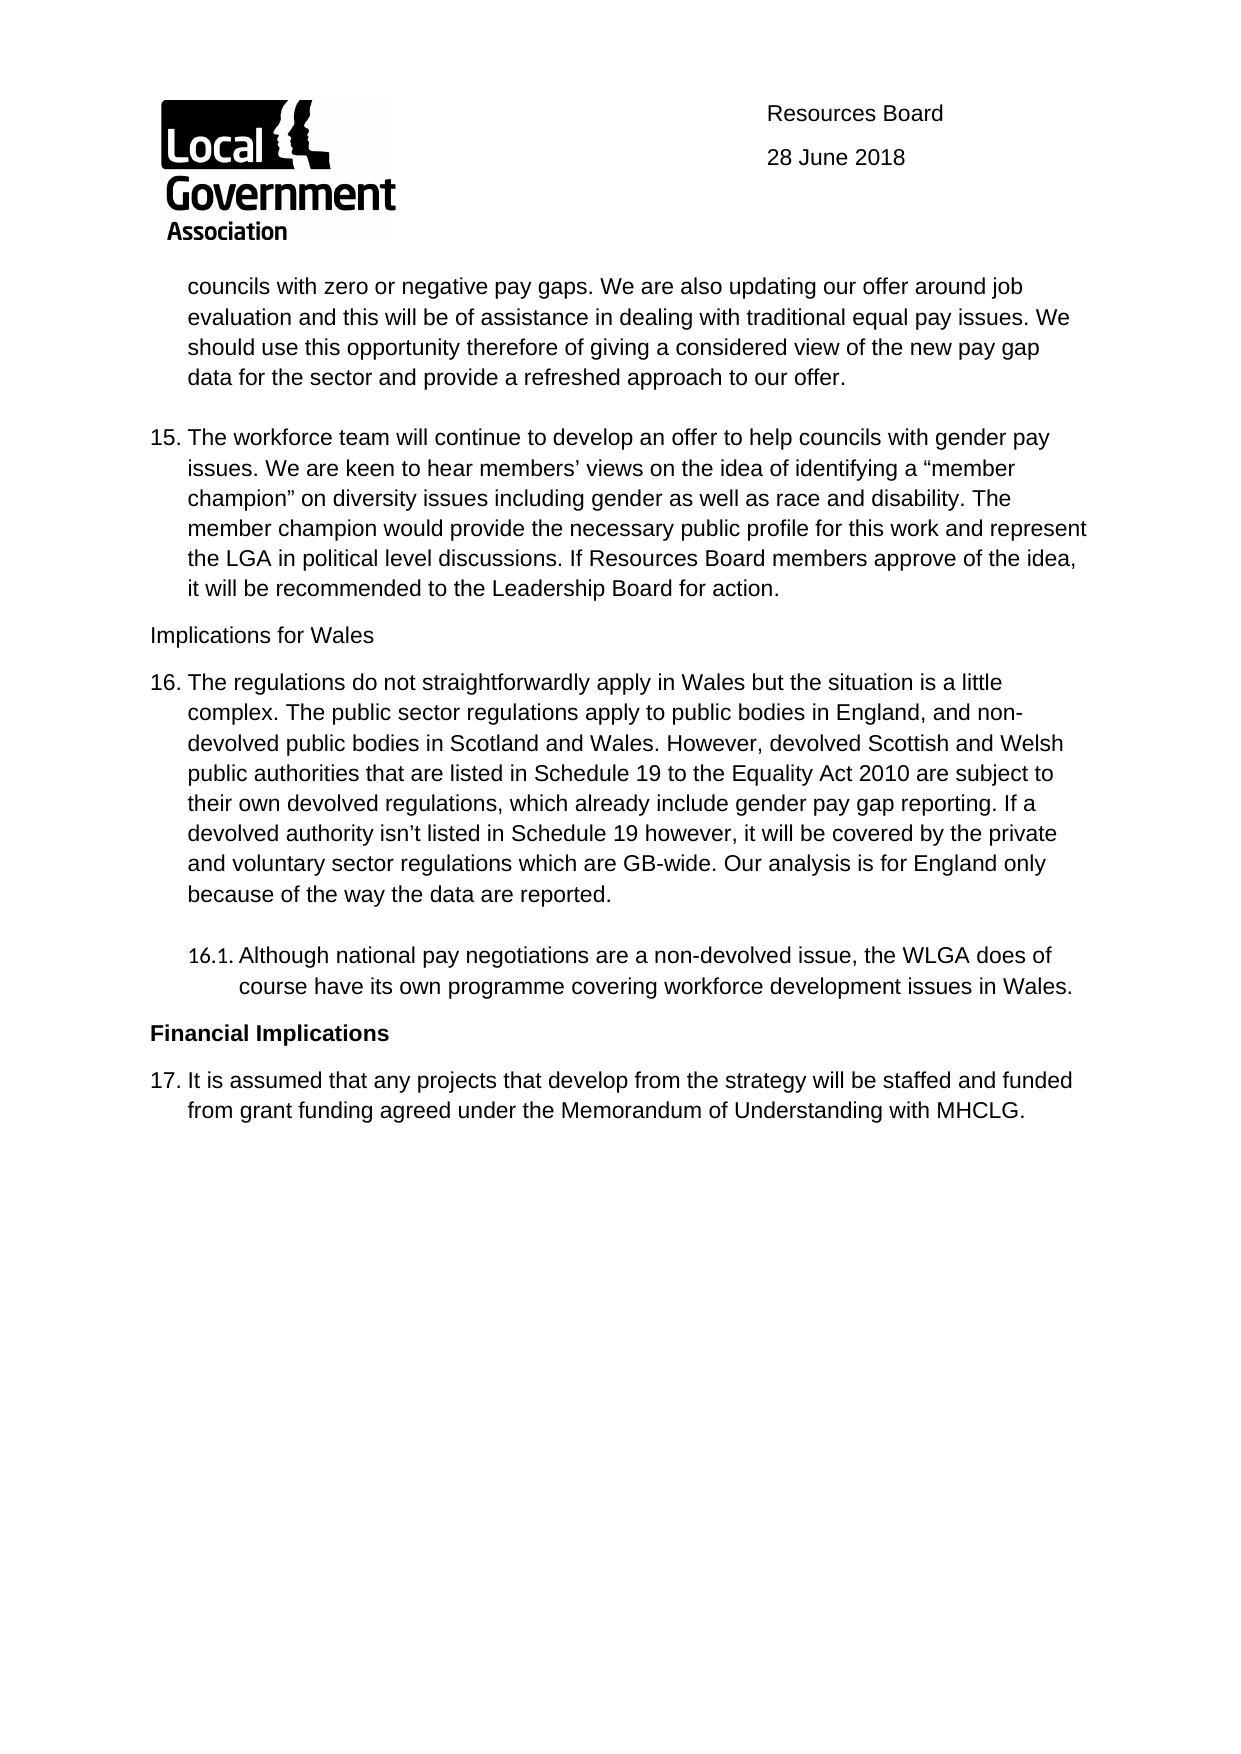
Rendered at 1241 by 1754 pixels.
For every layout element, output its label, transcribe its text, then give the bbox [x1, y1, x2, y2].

picture [161, 100, 396, 240]
list It is assumed that any projects that develop from the strategy will be staffed and funded from grant funding agreed under the Memorandum of Understanding with MHCLG. [150, 1067, 1090, 1123]
list The regulations do not straightforwardly apply in Wales but the situation is a little complex. The public sector regulations apply to public bodies in England, and non-devolved public bodies in Scotland and Wales. However, devolved Scottish and Welsh public authorities that are listed in Schedule 19 to the Equality Act 2010 are subject to their own devolved regulations, which already include gender pay gap reporting. If a devolved authority isn’t listed in Schedule 19 however, it will be covered by the private and voluntary sector regulations which are GB-wide. Our analysis is for England only because of the way the data are reported. [150, 669, 1090, 907]
list The workforce team will continue to develop an offer to help councils with gender pay issues. We are keen to hear members’ views on the idea of identifying a “member champion” on diversity issues including gender as well as race and disability. The member champion would provide the necessary public profile for this work and represent the LGA in political level discussions. If Resources Board members approve of the idea, it will be recommended to the Leadership Board for action. [150, 424, 1090, 602]
list Although national pay negotiations are a non-devolved issue, the WLGA does of course have its own programme covering workforce development issues in Wales. [187, 941, 1090, 999]
